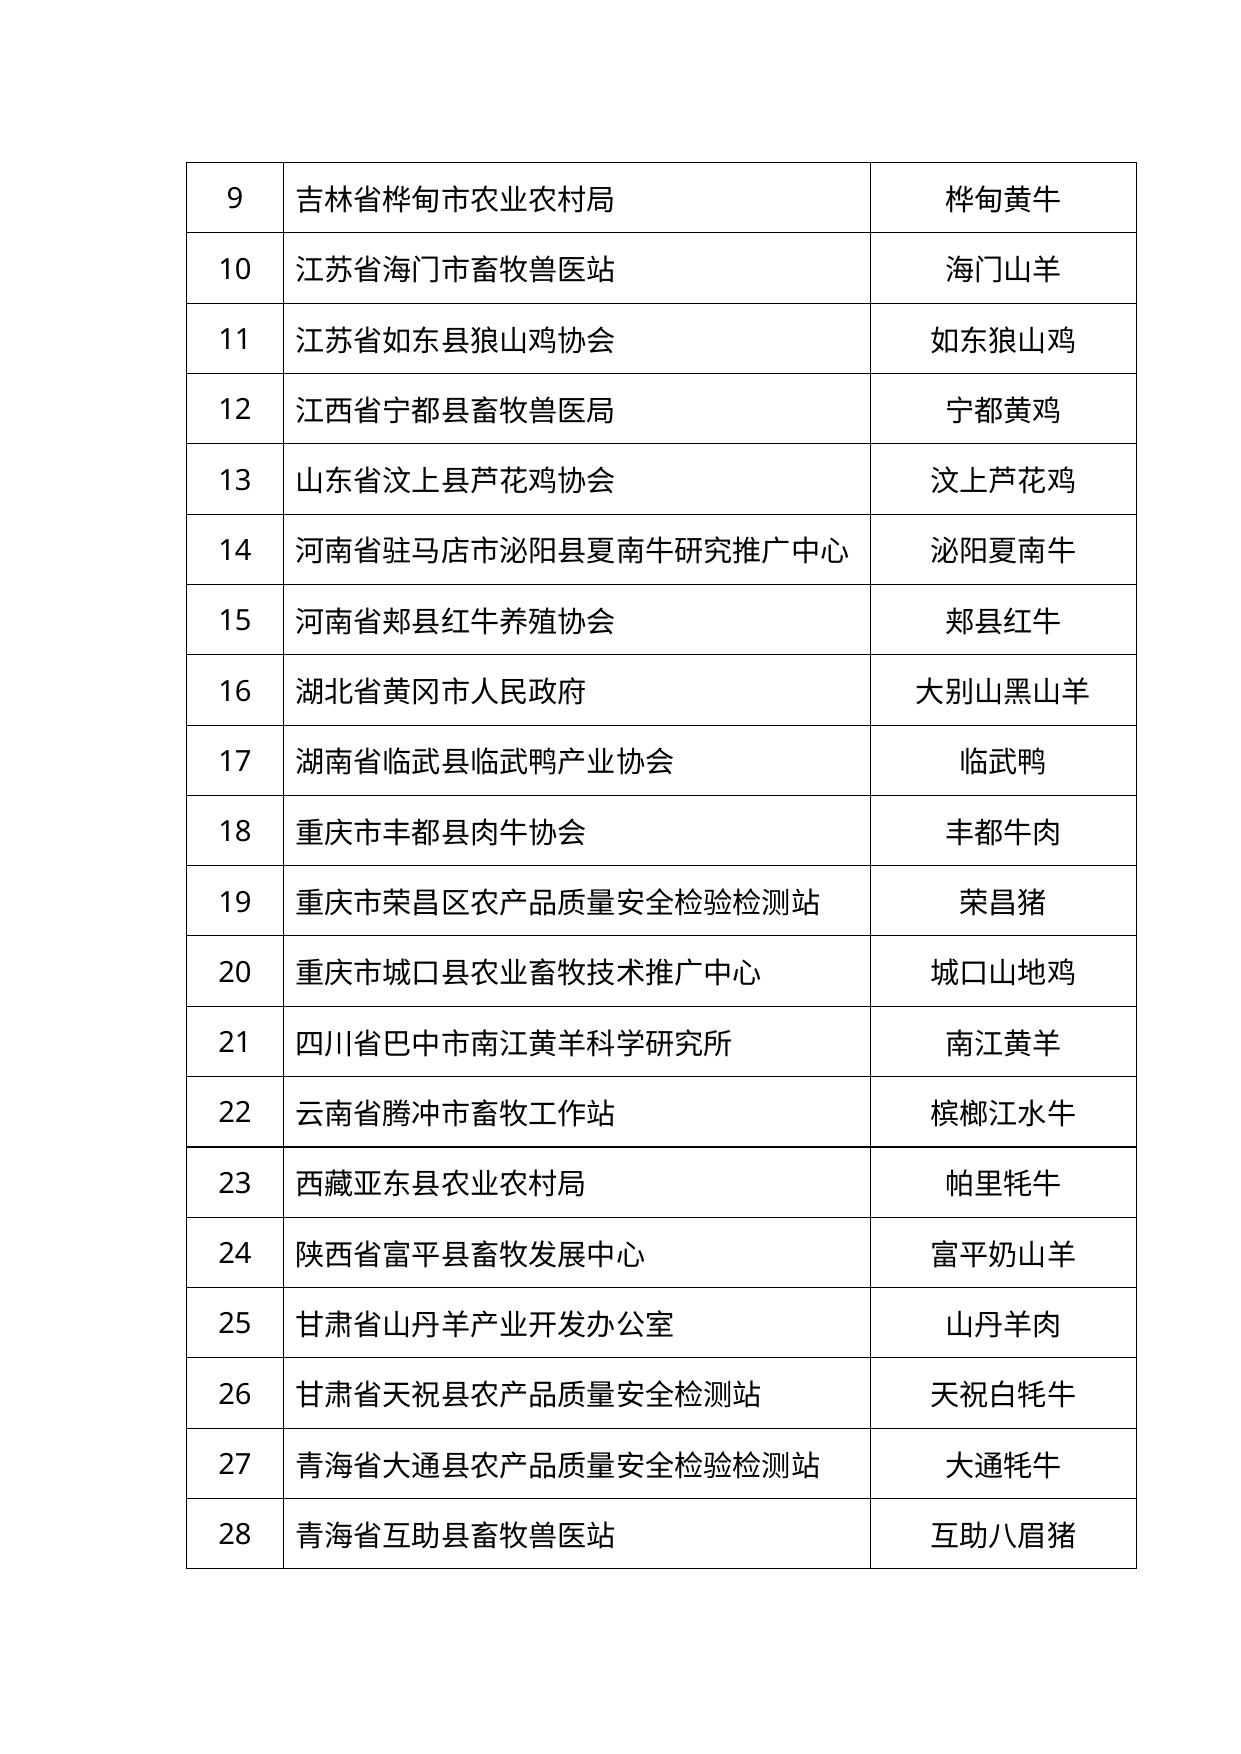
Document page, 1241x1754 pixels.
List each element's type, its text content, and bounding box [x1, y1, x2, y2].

table_cell 14 [187, 515, 283, 584]
table_cell 丰都牛肉 [871, 796, 1136, 865]
table_cell 江苏省海门市畜牧兽医站 [284, 233, 870, 303]
table_cell 江西省宁都县畜牧兽医局 [284, 374, 870, 443]
table_cell 25 [187, 1288, 283, 1357]
table_cell 21 [187, 1007, 283, 1076]
table_cell 桦甸黄牛 [871, 163, 1136, 232]
table_cell 13 [187, 444, 283, 513]
table_cell 9 [187, 163, 283, 232]
table_cell 河南省驻马店市泌阳县夏南牛研究推广中心 [284, 515, 870, 584]
table_cell 南江黄羊 [871, 1007, 1136, 1076]
table_cell 云南省腾冲市畜牧工作站 [284, 1077, 870, 1146]
table_cell 河南省郏县红牛养殖协会 [284, 585, 870, 654]
table_cell 互助八眉猪 [871, 1499, 1136, 1568]
table_cell 18 [187, 796, 283, 865]
table_cell 20 [187, 936, 283, 1006]
table_cell 17 [187, 726, 283, 795]
table_cell 临武鸭 [871, 726, 1136, 795]
table_cell 荣昌猪 [871, 866, 1136, 935]
table_cell 宁都黄鸡 [871, 374, 1136, 443]
table_cell 槟榔江水牛 [871, 1077, 1136, 1146]
table_cell 28 [187, 1499, 283, 1568]
table_cell 大别山黑山羊 [871, 655, 1136, 724]
table_cell 山东省汶上县芦花鸡协会 [284, 444, 870, 513]
table_cell 吉林省桦甸市农业农村局 [284, 163, 870, 232]
table_cell 泌阳夏南牛 [871, 515, 1136, 584]
table_cell 12 [187, 374, 283, 443]
table_cell 23 [187, 1148, 283, 1217]
table_cell 四川省巴中市南江黄羊科学研究所 [284, 1007, 870, 1076]
table_cell 青海省互助县畜牧兽医站 [284, 1499, 870, 1568]
table_cell 22 [187, 1077, 283, 1146]
table_cell 天祝白牦牛 [871, 1358, 1136, 1428]
table_cell 27 [187, 1429, 283, 1498]
table_cell 西藏亚东县农业农村局 [284, 1148, 870, 1217]
table_cell 10 [187, 233, 283, 303]
table_cell 24 [187, 1218, 283, 1287]
table_cell 26 [187, 1358, 283, 1428]
table_cell 湖南省临武县临武鸭产业协会 [284, 726, 870, 795]
table_cell 富平奶山羊 [871, 1218, 1136, 1287]
table_cell 如东狼山鸡 [871, 304, 1136, 373]
table_cell 15 [187, 585, 283, 654]
table_cell 甘肃省山丹羊产业开发办公室 [284, 1288, 870, 1357]
table_cell 重庆市荣昌区农产品质量安全检验检测站 [284, 866, 870, 935]
table_cell 山丹羊肉 [871, 1288, 1136, 1357]
table_cell 汶上芦花鸡 [871, 444, 1136, 513]
table_cell 19 [187, 866, 283, 935]
table_cell 郏县红牛 [871, 585, 1136, 654]
table_cell 重庆市城口县农业畜牧技术推广中心 [284, 936, 870, 1006]
table_cell 湖北省黄冈市人民政府 [284, 655, 870, 724]
table_cell 海门山羊 [871, 233, 1136, 303]
table_cell 重庆市丰都县肉牛协会 [284, 796, 870, 865]
table_cell 帕里牦牛 [871, 1148, 1136, 1217]
table_cell 青海省大通县农产品质量安全检验检测站 [284, 1429, 870, 1498]
table_cell 江苏省如东县狼山鸡协会 [284, 304, 870, 373]
table_cell 陕西省富平县畜牧发展中心 [284, 1218, 870, 1287]
table_cell 大通牦牛 [871, 1429, 1136, 1498]
table_cell 甘肃省天祝县农产品质量安全检测站 [284, 1358, 870, 1428]
table_cell 城口山地鸡 [871, 936, 1136, 1006]
table_cell 16 [187, 655, 283, 724]
table_cell 11 [187, 304, 283, 373]
